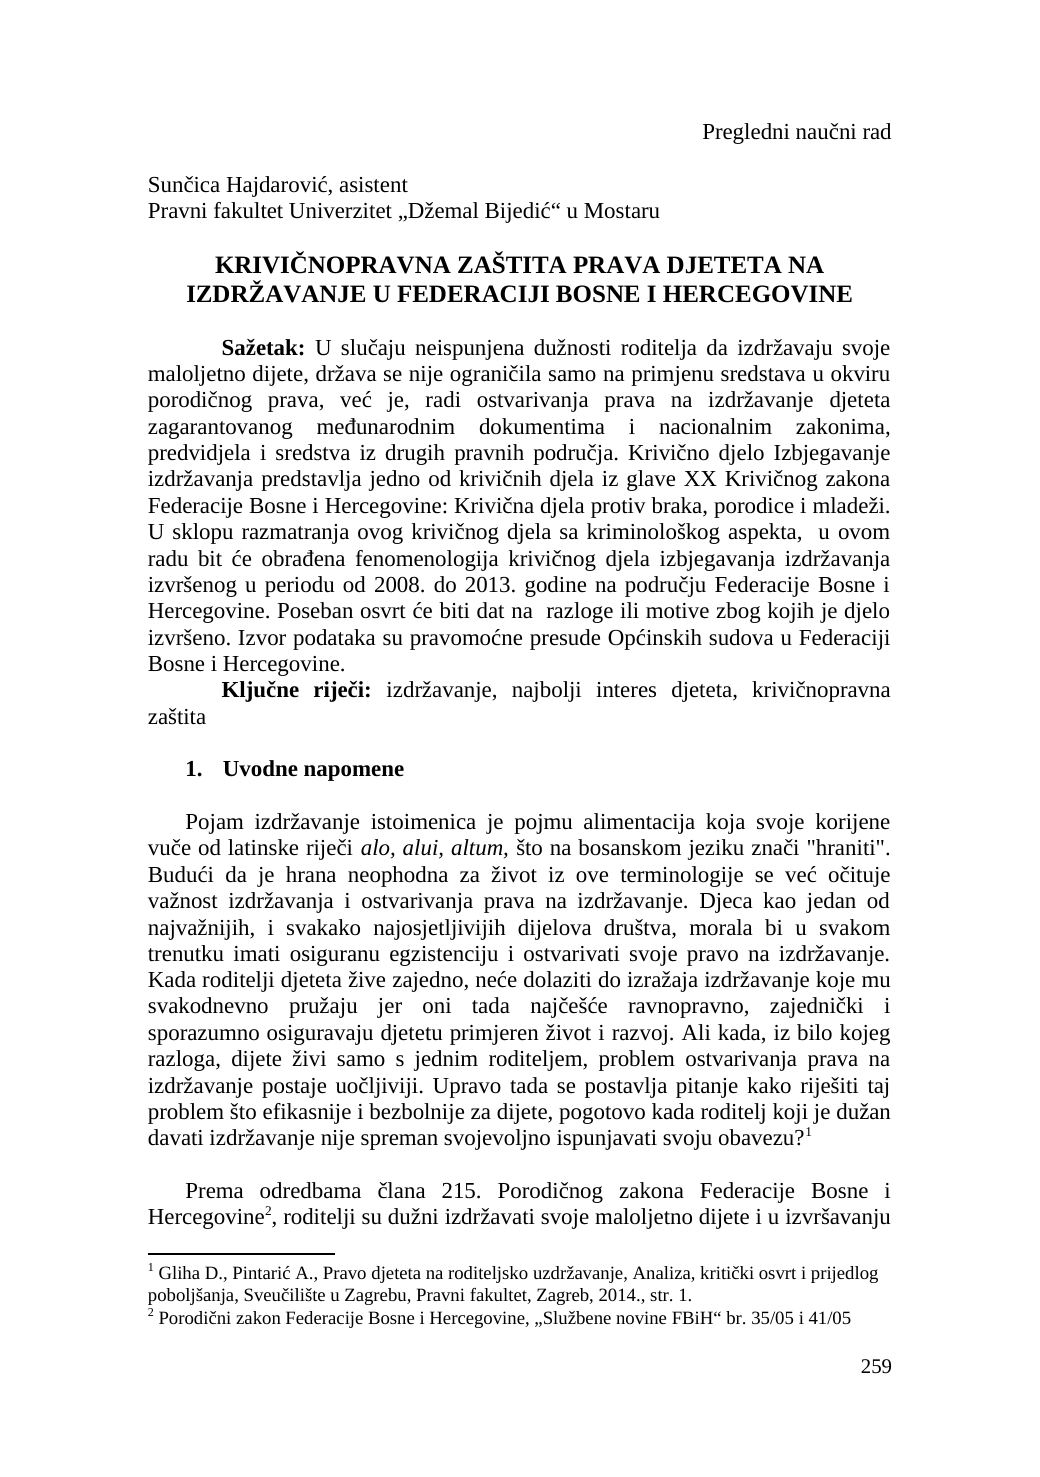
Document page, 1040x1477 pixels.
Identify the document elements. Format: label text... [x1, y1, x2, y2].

text Pojam izdržavanje istoimenica je pojmu alimentacija koja svoje korijene vuče od latinske riječi alo, alui, altum, što na bosanskom jeziku znači "hraniti". Budući da je hrana neophodna za život iz ove terminologije se već očituje važnost izdržavanja i ostvarivanja prava na izdržavanje. Djeca kao jedan od najvažnijih, i svakako najosjetljivijih dijelova društva, morala bi u svakom trenutku imati osiguranu egzistenciju i ostvarivati svoje pravo na izdržavanje. Kada roditelji djeteta žive zajedno, neće dolaziti do izražaja izdržavanje koje mu svakodnevno pružaju jer oni tada najčešće ravnopravno, zajednički i sporazumno osiguravaju djetetu primjeren život i razvoj. Ali kada, iz bilo kojeg razloga, dijete živi samo s jednim roditeljem, problem ostvarivanja prava na izdržavanje postaje uočljiviji. Upravo tada se postavlja pitanje kako riješiti taj problem što efikasnije i bezbolnije za dijete, pogotovo kada roditelj koji je dužan davati izdržavanje nije spreman svojevoljno ispunjavati svoju obavezu? [148, 808, 892, 1151]
text Sažetak: U slučaju neispunjena dužnosti roditelja da izdržavaju svoje maloljetno dijete, država se nije ograničila samo na primjenu sredstava u okviru porodičnog prava, već je, radi ostvarivanja prava na izdržavanje djeteta zagarantovanog međunarodnim dokumentima i nacionalnim zakonima, predvidjela i sredstva iz drugih pravnih područja. Krivično djelo Izbjegavanje izdržavanja predstavlja jedno od krivičnih djela iz glave XX Krivičnog zakona Federacije Bosne i Hercegovine: Krivična djela protiv braka, porodice i mladeži. U sklopu razmatranja ovog krivičnog djela sa kriminološkog aspekta, u ovom radu bit će obrađena fenomenologija krivičnog djela izbjegavanja izdržavanja izvršenog u periodu od 2008. do 2013. godine na području Federacije Bosne i Hercegovine. Poseban osvrt će biti dat na razloge ili motive zbog kojih je djelo izvršeno. Izvor podataka su pravomoćne presude Općinskih sudova u Federaciji Bosne i Hercegovine. [148, 334, 892, 676]
list Uvodne napomene [185, 755, 892, 782]
text Ključne riječi: izdržavanje, najbolji interes djeteta, krivičnopravna zaštita [148, 676, 892, 729]
text Pravni fakultet Univerzitet „Džemal Bijedić“ u Mostaru [148, 197, 892, 223]
text Sunčica Hajdarović, asistent [148, 171, 892, 197]
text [148, 1177, 892, 1230]
text Pregledni naučni rad [148, 118, 892, 144]
text KRIVIČNOPRAVNA ZAŠTITA PRAVA DJETETA NA IZDRŽAVANJE U FEDERACIJI BOSNE I HERCEGOVINE [148, 250, 892, 307]
